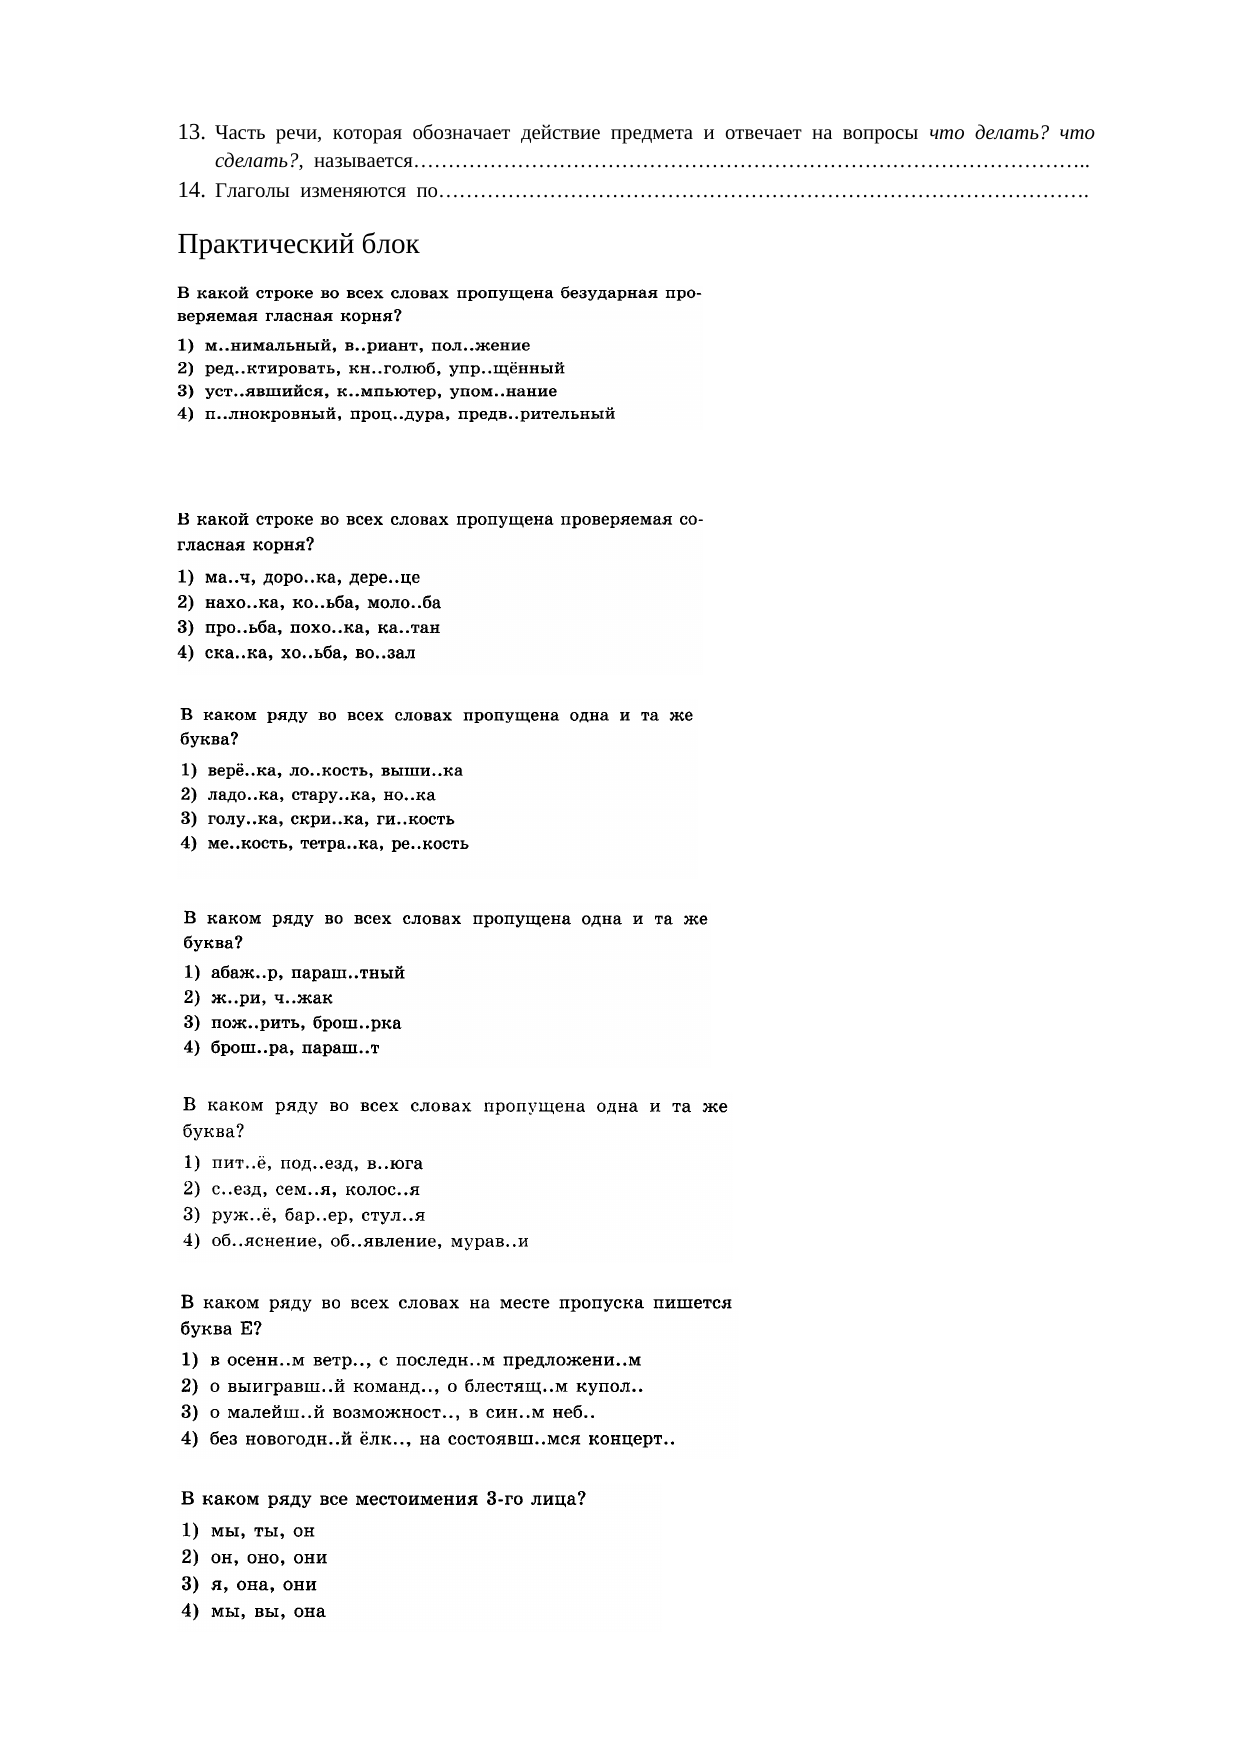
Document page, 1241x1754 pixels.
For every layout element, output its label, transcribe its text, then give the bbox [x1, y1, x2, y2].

list Часть речи, которая обозначает действие предмета и отвечает на вопросы что делать? что сделать?, называется…………………………………………………………………………………….. [177, 118, 1152, 172]
list Глаголы изменяются по…………………………………………………………………………………. [177, 176, 1152, 202]
text Практический блок [177, 227, 1152, 260]
